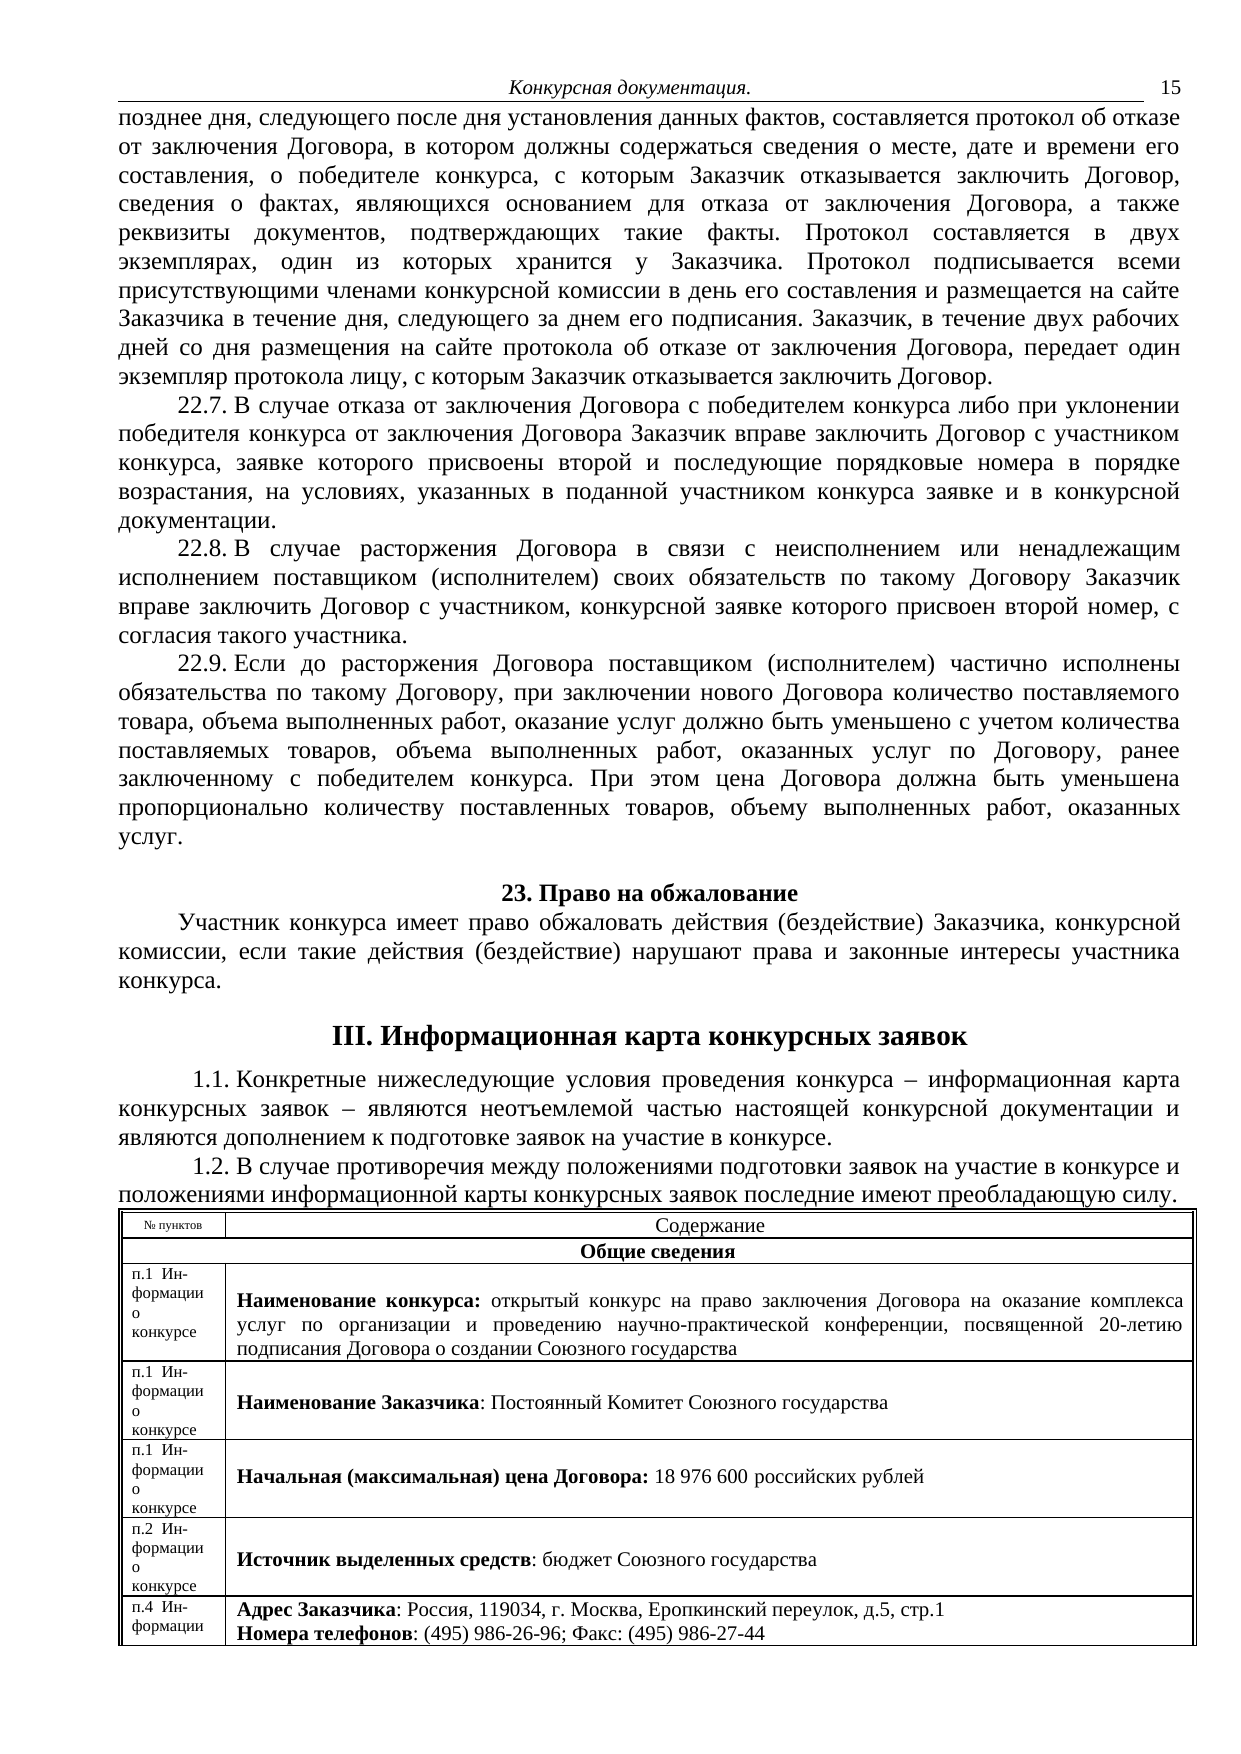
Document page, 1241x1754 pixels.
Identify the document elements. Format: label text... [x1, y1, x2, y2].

text 22.8. В случае расторжения Договора в связи с неисполнением или ненадлежащим исполнением поставщиком (исполнителем) своих обязательств по такому Договору Заказчик вправе заключить Договор с участником, конкурсной заявке которого присвоен второй номер, с согласия такого участника. [118, 533, 1181, 648]
table_cell Источник выделенных средств: бюджет Союзного государства [226, 1518, 1192, 1595]
table_cell п.1 Ин- формации о конкурсе [123, 1264, 225, 1360]
table_cell Наименование конкурса: открытый конкурс на право заключения Договора на оказание комплекса услуг по организации и проведению научно-практической конференции, посвященной 20-летию подписания Договора о создании Союзного государства [226, 1264, 1192, 1360]
text 23. Право на обжалование [118, 878, 1181, 907]
table_cell Начальная (максимальная) цена Договора: 18 976 600 российских рублей [226, 1440, 1192, 1517]
text 22.7. В случае отказа от заключения Договора с победителем конкурса либо при уклонении победителя конкурса от заключения Договора Заказчик вправе заключить Договор с участником конкурса, заявке которого присвоены второй и последующие порядковые номера в порядке возрастания, на условиях, указанных в поданной участником конкурса заявке и в конкурсной документации. [118, 390, 1181, 533]
table_cell п.1 Ин- формации о конкурсе [123, 1362, 225, 1439]
table_cell п.1 Ин- формации о конкурсе [123, 1440, 225, 1517]
text 1.1. Конкретные нижеследующие условия проведения конкурса – информационная карта конкурсных заявок – являются неотъемлемой частью настоящей конкурсной документации и являются дополнением к подготовке заявок на участие в конкурсе. [118, 1064, 1181, 1151]
text 22.9. Если до расторжения Договора поставщиком (исполнителем) частично исполнены обязательства по такому Договору, при заключении нового Договора количество поставляемого товара, объема выполненных работ, оказание услуг должно быть уменьшено с учетом количества поставляемых товаров, объема выполненных работ, оказанных услуг по Договору, ранее заключенному с победителем конкурса. При этом цена Договора должна быть уменьшена пропорционально количеству поставленных товаров, объему выполненных работ, оказанных услуг. [118, 648, 1181, 850]
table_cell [123, 1597, 225, 1645]
text Участник конкурса имеет право обжаловать действия (бездействие) Заказчика, конкурсной комиссии, если такие действия (бездействие) нарушают права и законные интересы участника конкурса. [118, 907, 1181, 993]
table_cell п.2 Ин- формации о конкурсе [123, 1518, 225, 1595]
table_cell Наименование Заказчика: Постоянный Комитет Союзного государства [226, 1362, 1192, 1439]
table_header Содержание [226, 1213, 1192, 1237]
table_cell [226, 1597, 1192, 1645]
table_header № пунктов [123, 1213, 225, 1237]
table_cell Общие сведения [123, 1239, 1192, 1263]
text 1.2. В случае противоречия между положениями подготовки заявок на участие в конкурсе и положениями информационной карты конкурсных заявок последние имеют преобладающую силу. [118, 1151, 1181, 1208]
list III. Информационная карта конкурсных заявок [118, 1018, 1181, 1052]
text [118, 102, 1181, 390]
